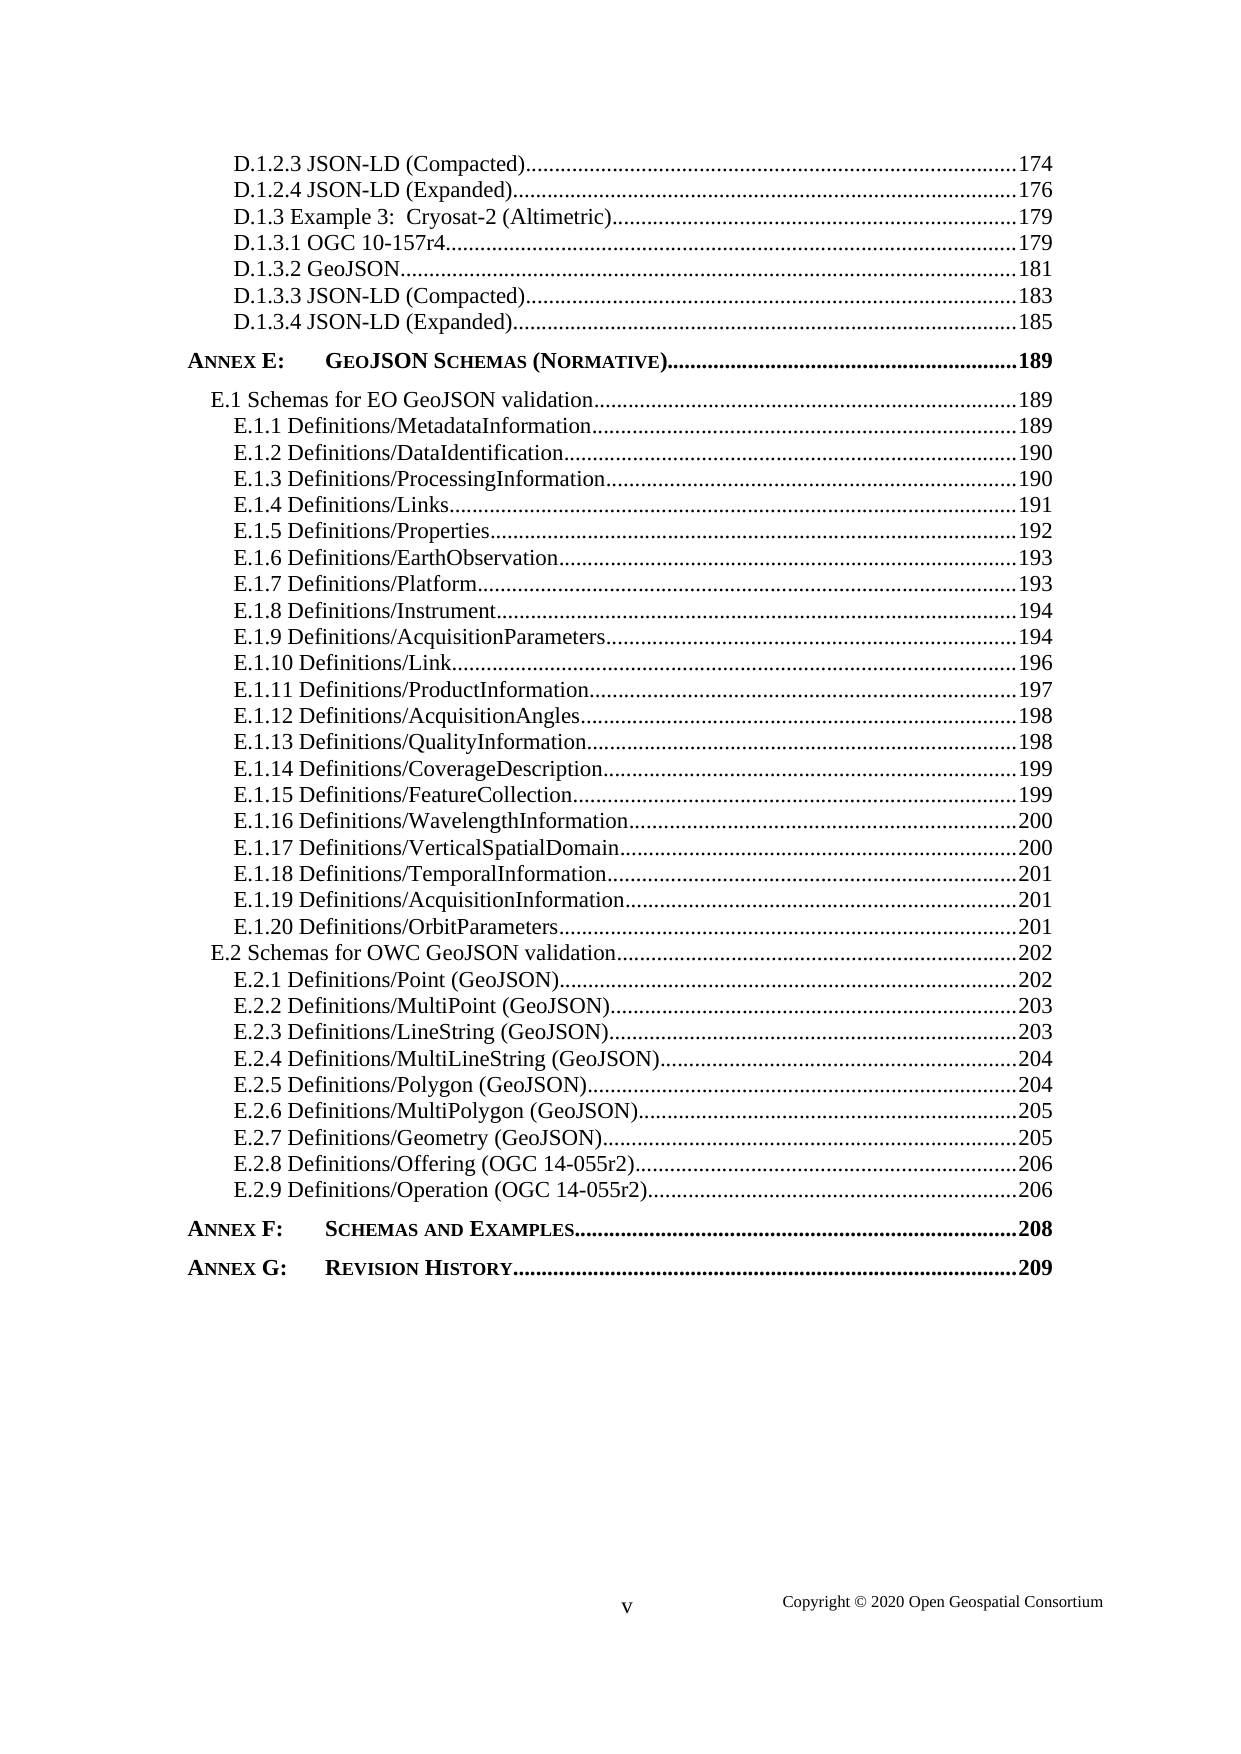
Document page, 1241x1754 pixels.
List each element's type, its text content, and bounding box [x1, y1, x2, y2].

text E.1.9 Definitions/AcquisitionParameters 194 [233, 623, 1053, 649]
text E.2.4 Definitions/MultiLineString (GeoJSON) 204 [233, 1045, 1053, 1071]
text E.2.8 Definitions/Offering (OGC 14-055r2) 206 [233, 1150, 1053, 1176]
text E.1.17 Definitions/VerticalSpatialDomain 200 [233, 834, 1053, 860]
text Annex E: GeoJSON Schemas (Normative) 189 [187, 347, 1053, 373]
text E.1.19 Definitions/AcquisitionInformation 201 [233, 887, 1053, 913]
text E.2.6 Definitions/MultiPolygon (GeoJSON) 205 [233, 1097, 1053, 1124]
text E.1.15 Definitions/FeatureCollection 199 [233, 781, 1053, 807]
text E.1.5 Definitions/Properties 192 [233, 518, 1053, 544]
text E.1.11 Definitions/ProductInformation 197 [233, 676, 1053, 702]
text E.1.4 Definitions/Links 191 [233, 491, 1053, 518]
text E.1 Schemas for EO GeoJSON validation 189 [210, 386, 1053, 412]
text E.1.13 Definitions/QualityInformation 198 [233, 728, 1053, 755]
text E.2.2 Definitions/MultiPoint (GeoJSON) 203 [233, 992, 1053, 1018]
text D.1.2.4 JSON-LD (Expanded) 176 [233, 176, 1053, 203]
text D.1.2.3 JSON-LD (Compacted) 174 [233, 150, 1053, 176]
text E.1.3 Definitions/ProcessingInformation 190 [233, 465, 1053, 491]
text D.1.3.3 JSON-LD (Compacted) 183 [233, 282, 1053, 308]
text E.1.1 Definitions/MetadataInformation 189 [233, 412, 1053, 438]
text D.1.3.1 OGC 10-157r4 179 [233, 229, 1053, 255]
text E.1.6 Definitions/EarthObservation 193 [233, 544, 1053, 570]
text E.2.3 Definitions/LineString (GeoJSON) 203 [233, 1018, 1053, 1045]
text E.1.14 Definitions/CoverageDescription 199 [233, 755, 1053, 781]
text E.1.16 Definitions/WavelengthInformation 200 [233, 807, 1053, 834]
text E.1.12 Definitions/AcquisitionAngles 198 [233, 702, 1053, 728]
text E.1.18 Definitions/TemporalInformation 201 [233, 860, 1053, 887]
text E.1.2 Definitions/DataIdentification 190 [233, 438, 1053, 465]
text E.1.10 Definitions/Link 196 [233, 649, 1053, 676]
text E.2.9 Definitions/Operation (OGC 14-055r2) 206 [233, 1176, 1053, 1203]
text Annex G: Revision History 209 [187, 1254, 1053, 1281]
text D.1.3 Example 3: Cryosat-2 (Altimetric) 179 [233, 203, 1053, 229]
text Annex F: Schemas and Examples 208 [187, 1215, 1053, 1242]
text E.1.8 Definitions/Instrument 194 [233, 597, 1053, 623]
text E.2 Schemas for OWC GeoJSON validation 202 [210, 939, 1053, 966]
text E.1.7 Definitions/Platform 193 [233, 570, 1053, 597]
text E.2.7 Definitions/Geometry (GeoJSON) 205 [233, 1124, 1053, 1150]
text E.2.1 Definitions/Point (GeoJSON) 202 [233, 966, 1053, 992]
text E.2.5 Definitions/Polygon (GeoJSON) 204 [233, 1071, 1053, 1097]
text E.1.20 Definitions/OrbitParameters 201 [233, 913, 1053, 939]
text D.1.3.2 GeoJSON 181 [233, 255, 1053, 282]
text D.1.3.4 JSON-LD (Expanded) 185 [233, 308, 1053, 334]
